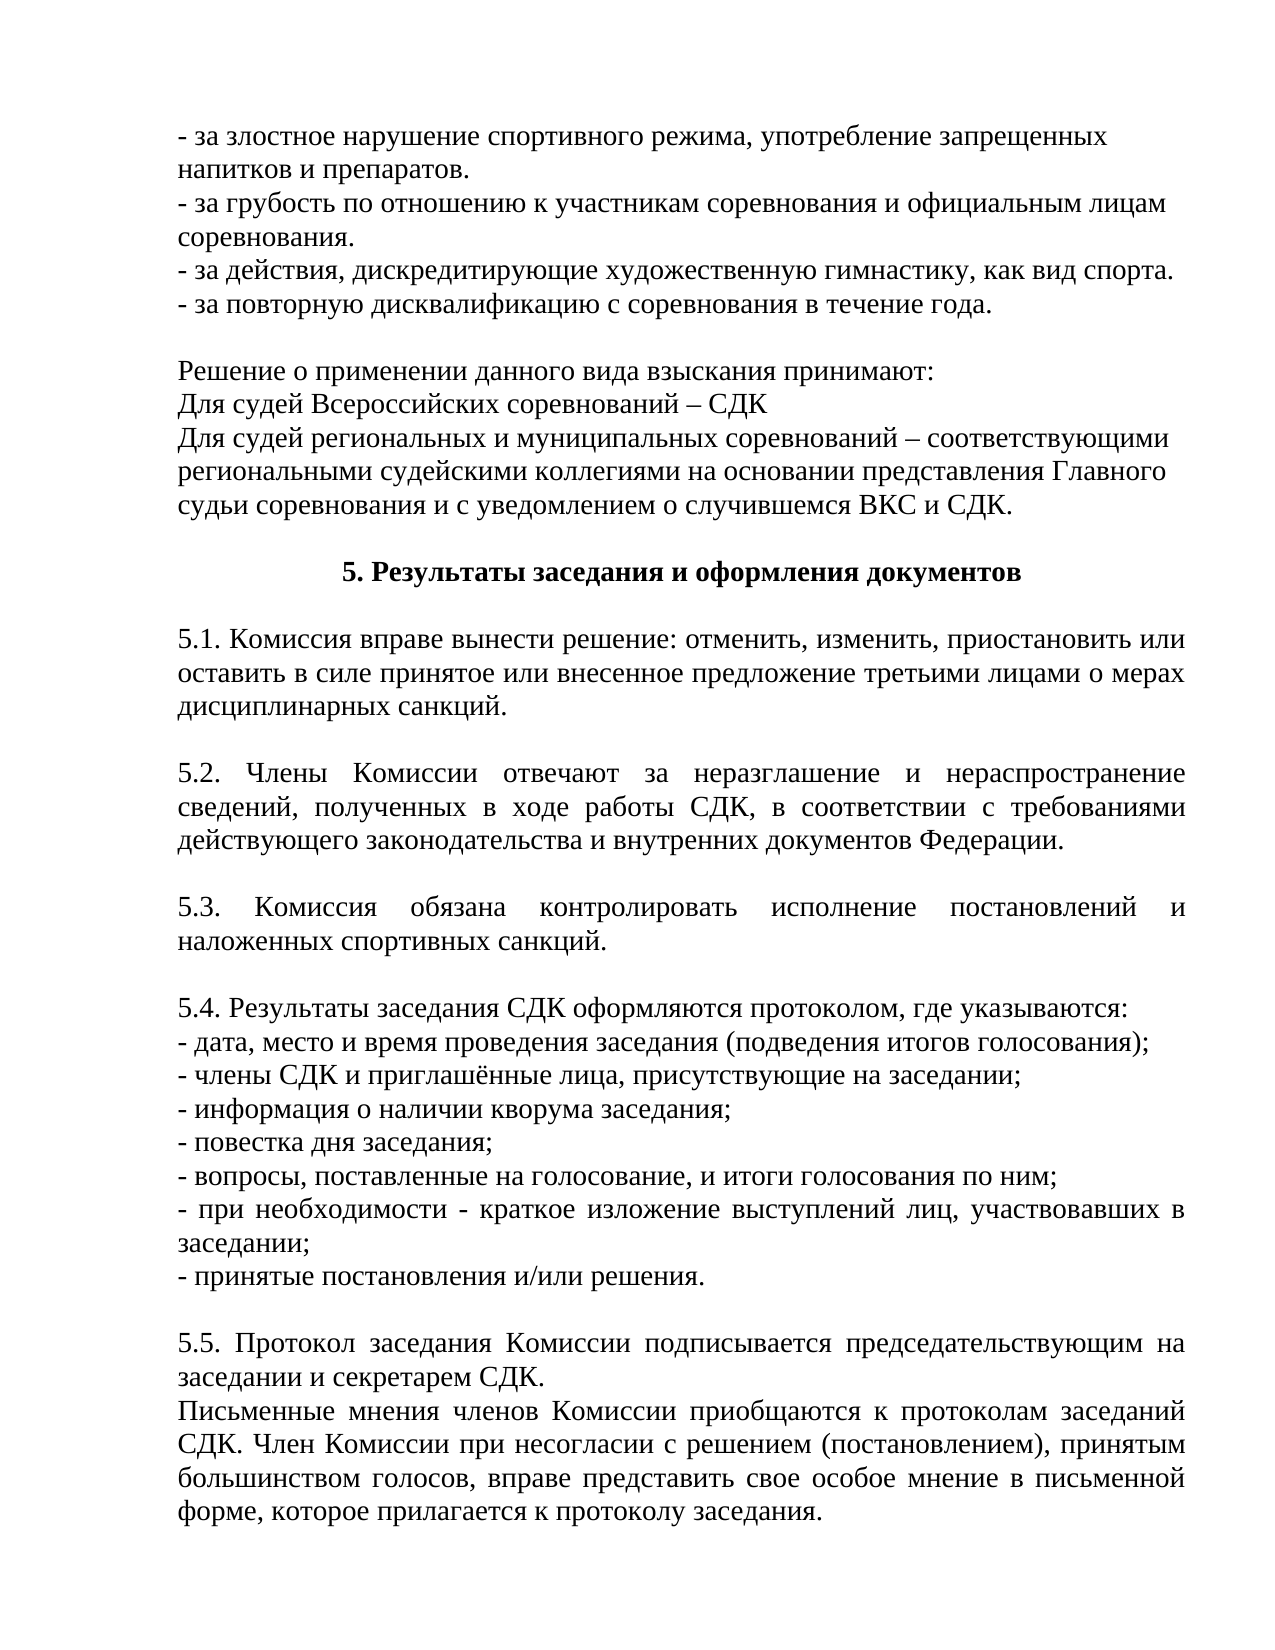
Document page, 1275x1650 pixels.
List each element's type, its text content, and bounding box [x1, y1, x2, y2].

text - принятые постановления и/или решения. [177, 1258, 1186, 1292]
text 5.2. Члены Комиссии отвечают за неразглашение и нераспространение сведений, полученных в ходе работы СДК, в соответствии с требованиями действующего законодательства и внутренних документов Федерации. [177, 755, 1186, 856]
text - дата, место и время проведения заседания (подведения итогов голосования); [177, 1024, 1186, 1057]
text - информация о наличии кворума заседания; [177, 1091, 1186, 1124]
text 5. Результаты заседания и оформления документов [177, 554, 1186, 588]
text - при необходимости - краткое изложение выступлений лиц, участвовавших в заседании; [177, 1191, 1186, 1258]
text - вопросы, поставленные на голосование, и итоги голосования по ним; [177, 1158, 1186, 1191]
text 5.1. Комиссия вправе вынести решение: отменить, изменить, приостановить или оставить в силе принятое или внесенное предложение третьими лицами о мерах дисциплинарных санкций. [177, 621, 1186, 722]
text - за повторную дисквалификацию с соревнования в течение года. [177, 286, 1186, 319]
text - за грубость по отношению к участникам соревнования и официальным лицам соревнования. [177, 185, 1186, 252]
text Для судей Всероссийских соревнований – СДК [177, 386, 1186, 420]
text - члены СДК и приглашённые лица, присутствующие на заседании; [177, 1057, 1186, 1091]
text 5.5. Протокол заседания Комиссии подписывается председательствующим на заседании и секретарем СДК. [177, 1326, 1186, 1393]
text Для судей региональных и муниципальных соревнований – соответствующими региональными судейскими коллегиями на основании представления Главного судьи соревнования и с уведомлением о случившемся ВКС и СДК. [177, 420, 1186, 521]
text Письменные мнения членов Комиссии приобщаются к протоколам заседаний СДК. Член Комиссии при несогласии с решением (постановлением), принятым большинством голосов, вправе представить свое особое мнение в письменной форме, которое прилагается к протоколу заседания. [177, 1393, 1186, 1527]
text 5.3. Комиссия обязана контролировать исполнение постановлений и наложенных спортивных санкций. [177, 889, 1186, 957]
text - за злостное нарушение спортивного режима, употребление запрещенных напитков и препаратов. [177, 118, 1186, 185]
text 5.4. Результаты заседания СДК оформляются протоколом, где указываются: [177, 990, 1186, 1024]
text - за действия, дискредитирующие художественную гимнастику, как вид спорта. [177, 252, 1186, 286]
text Решение о применении данного вида взыскания принимают: [177, 353, 1186, 386]
text - повестка дня заседания; [177, 1124, 1186, 1158]
